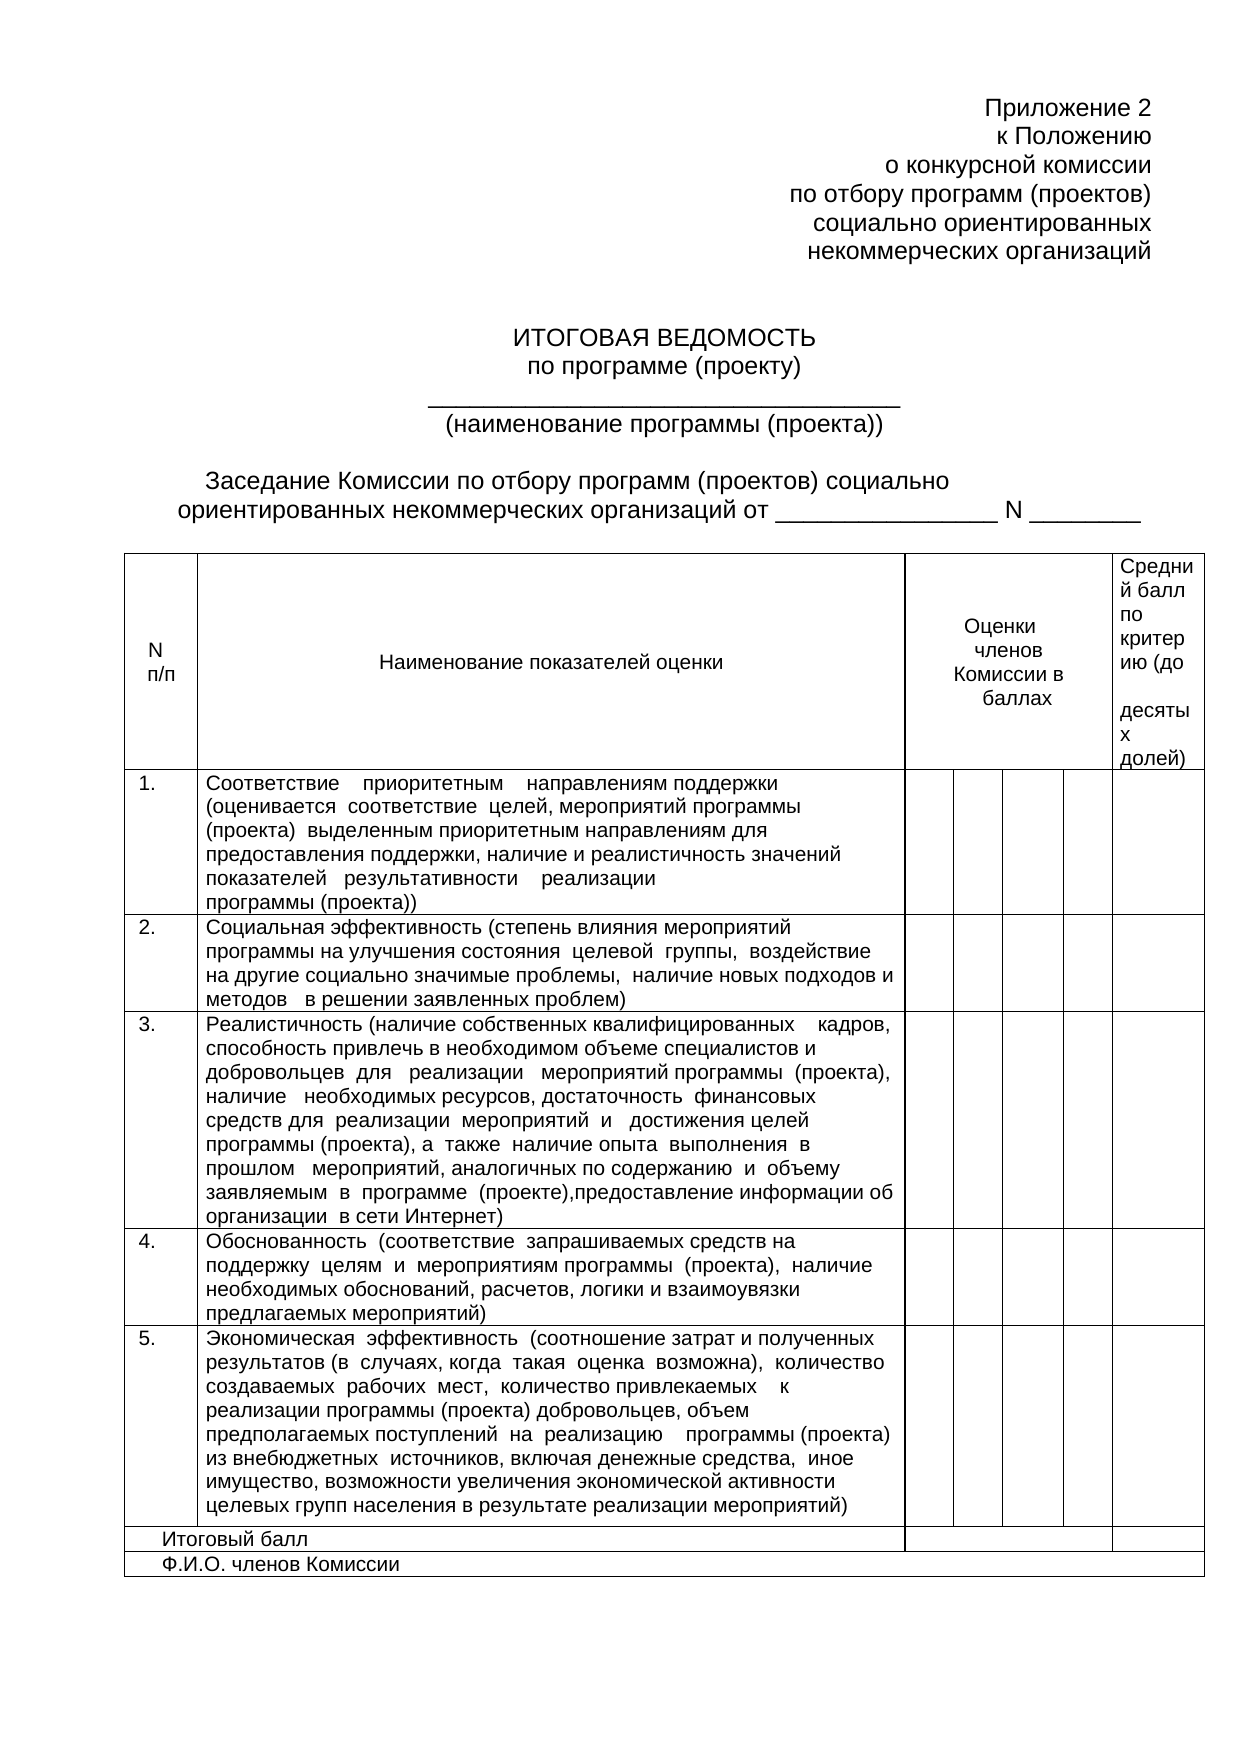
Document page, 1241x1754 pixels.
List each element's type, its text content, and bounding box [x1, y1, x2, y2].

table_cell [1064, 1012, 1112, 1228]
table_cell [1064, 915, 1112, 1011]
table_cell [1113, 1326, 1204, 1526]
table_cell 3. [125, 1012, 197, 1228]
table_cell [1003, 1012, 1063, 1228]
table_cell Обоснованность (соответствие запрашиваемых средств на поддержку целям и мероприятиям программы (проекта), наличие необходимых обоснований, расчетов, логики и взаимоувязки предлагаемых мероприятий) [198, 1229, 904, 1324]
table_cell [1064, 770, 1112, 914]
text некоммерческих организаций [177, 236, 1152, 265]
table_header N п/п [125, 554, 197, 769]
table_header Оценки членов Комиссии в баллах [906, 554, 1112, 769]
table_cell [906, 770, 953, 914]
table_cell [1064, 1326, 1112, 1526]
table_cell [1113, 1229, 1204, 1324]
table_cell Итоговый балл [125, 1527, 904, 1551]
table_cell Социальная эффективность (степень влияния мероприятий программы на улучшения состояния целевой группы, воздействие на другие социально значимые проблемы, наличие новых подходов и методов в решении заявленных проблем) [198, 915, 904, 1011]
table_cell [906, 1527, 1112, 1551]
table_cell 2. [125, 915, 197, 1011]
text Приложение 2 [177, 93, 1152, 121]
table_cell [954, 770, 1002, 914]
table_cell [1113, 915, 1204, 1011]
text (наименование программы (проекта)) [177, 409, 1152, 438]
table_cell [1113, 1527, 1204, 1551]
table_cell [954, 1229, 1002, 1324]
table_cell Реалистичность (наличие собственных квалифицированных кадров, способность привлечь в необходимом объеме специалистов и добровольцев для реализации мероприятий программы (проекта), наличие необходимых ресурсов, достаточность финансовых средств для реализации мероприятий и достижения целей программы (проекта), а также наличие опыта выполнения в прошлом мероприятий, аналогичных по содержанию и объему заявляемым в программе (проекте),предоставление информации об организации в сети Интернет) [198, 1012, 904, 1228]
table_cell [906, 1229, 953, 1324]
table_cell Экономическая эффективность (соотношение затрат и полученных результатов (в случаях, когда такая оценка возможна), количество создаваемых рабочих мест, количество привлекаемых к реализации программы (проекта) добровольцев, объем предполагаемых поступлений на реализацию программы (проекта) из внебюджетных источников, включая денежные средства, иное имущество, возможности увеличения экономической активности целевых групп населения в результате реализации мероприятий) [198, 1326, 904, 1526]
table_cell 5. [125, 1326, 197, 1526]
table_cell [1003, 1326, 1063, 1526]
table_cell Ф.И.О. членов Комиссии [125, 1552, 1204, 1576]
table_cell [954, 1326, 1002, 1526]
text к Положению [177, 121, 1152, 150]
text Заседание Комиссии по отбору программ (проектов) социально [177, 466, 1152, 495]
table_cell [1113, 770, 1204, 914]
text ИТОГОВАЯ ВЕДОМОСТЬ [177, 323, 1152, 351]
text социально ориентированных [177, 208, 1152, 236]
table_cell [906, 915, 953, 1011]
text ориентированных некоммерческих организаций от ________________ N ________ [177, 495, 1152, 524]
text __________________________________ [177, 380, 1152, 409]
table_header Средний балл по критерию (до десятых долей) [1113, 554, 1204, 769]
table_cell [1003, 1229, 1063, 1324]
table_cell [1113, 1012, 1204, 1228]
table_cell [954, 915, 1002, 1011]
table_cell [906, 1012, 953, 1228]
table_cell [1003, 915, 1063, 1011]
table_cell 1. [125, 770, 197, 914]
table_cell [954, 1012, 1002, 1228]
text по программе (проекту) [177, 351, 1152, 380]
table_cell [1064, 1229, 1112, 1324]
text о конкурсной комиссии [177, 150, 1152, 179]
table_header Наименование показателей оценки [198, 554, 904, 769]
text по отбору программ (проектов) [177, 179, 1152, 208]
table_cell [1003, 770, 1063, 914]
table_cell [906, 1326, 953, 1526]
table_cell Соответствие приоритетным направлениям поддержки (оценивается соответствие целей, мероприятий программы (проекта) выделенным приоритетным направлениям для предоставления поддержки, наличие и реалистичность значений показателей результативности реализации программы (проекта)) [198, 770, 904, 914]
table_cell 4. [125, 1229, 197, 1324]
